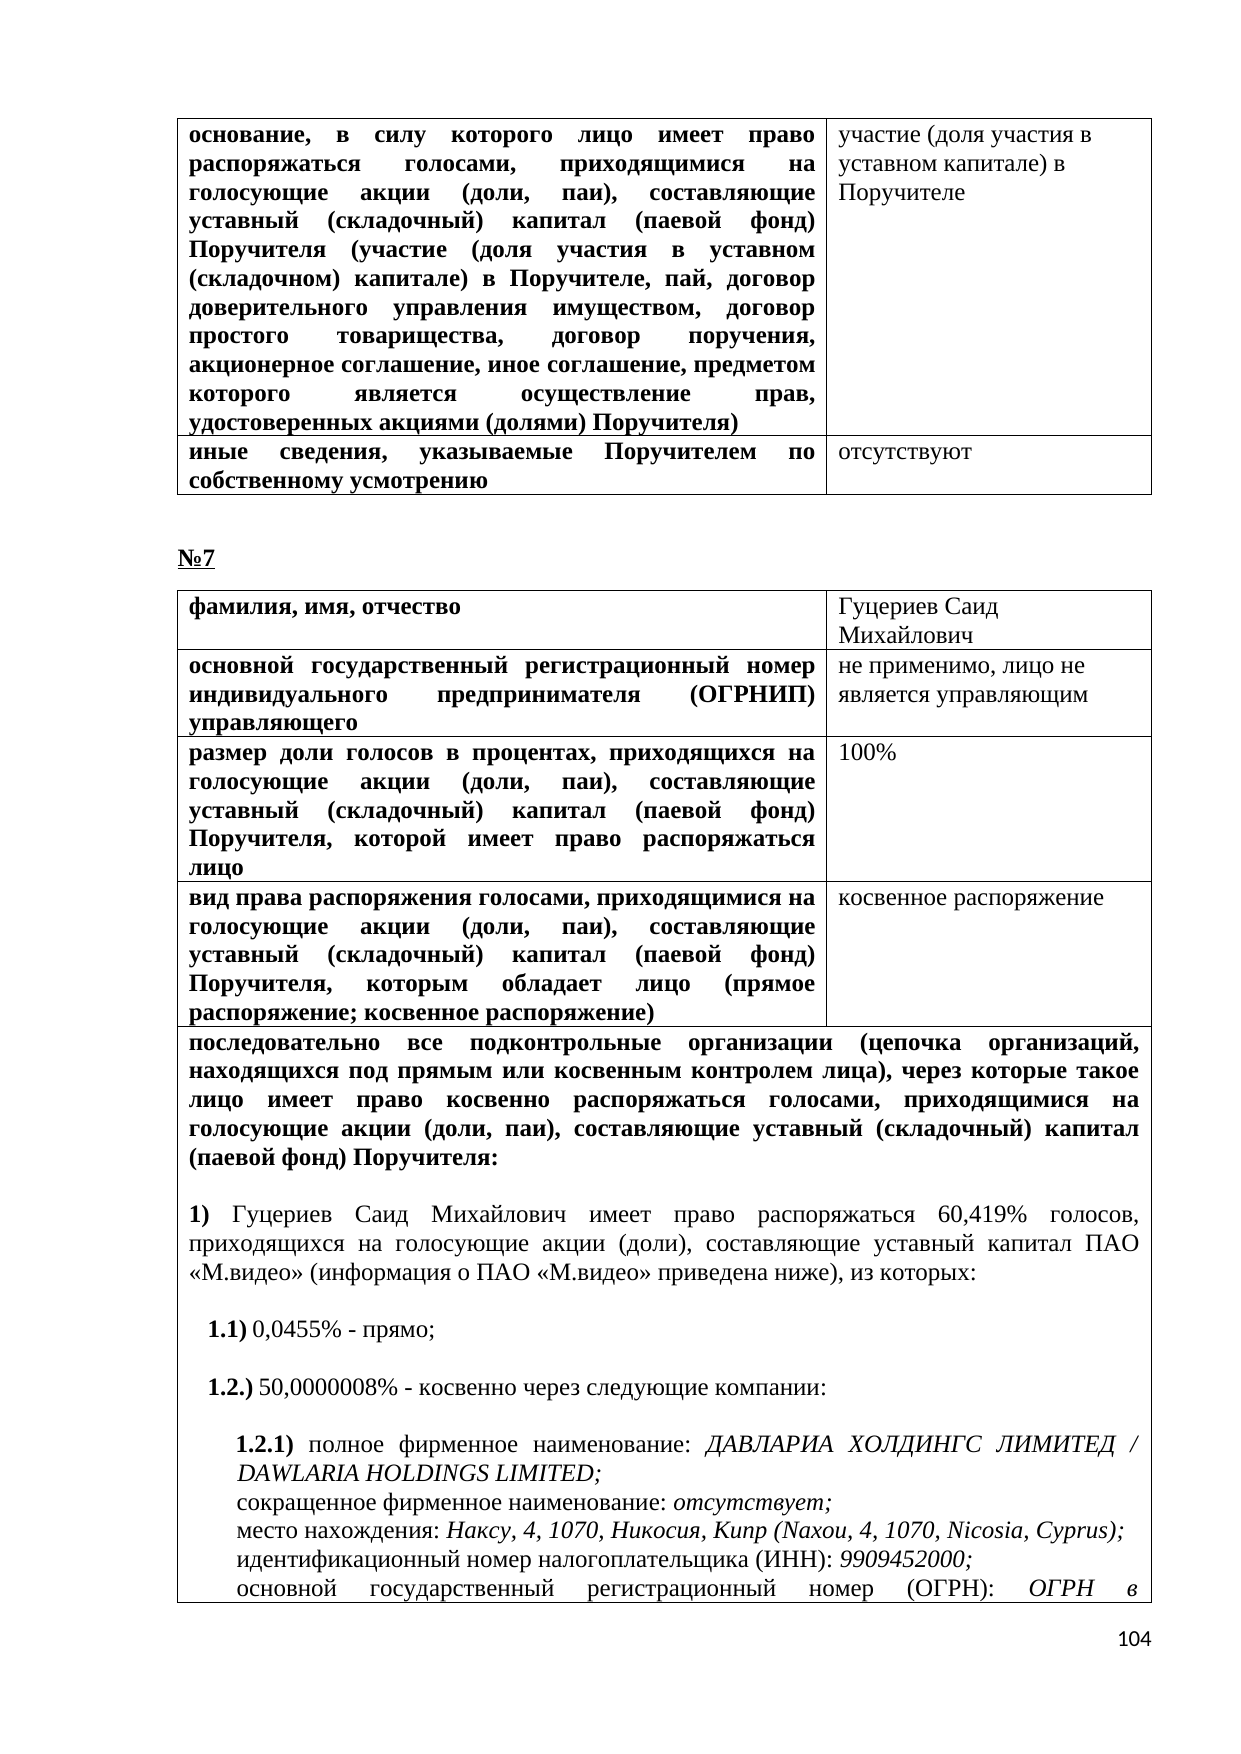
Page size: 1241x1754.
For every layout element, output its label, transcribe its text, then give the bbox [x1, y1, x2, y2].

table_cell косвенное распоряжение [827, 882, 1151, 1026]
table_cell основной государственный регистрационный номер индивидуального предпринимателя (ОГРНИП) управляющего [178, 650, 826, 736]
table_cell вид права распоряжения голосами, приходящимися на голосующие акции (доли, паи), составляющие уставный (складочный) капитал (паевой фонд) Поручителя, которым обладает лицо (прямое распоряжение; косвенное распоряжение) [178, 882, 826, 1026]
table_cell размер доли голосов в процентах, приходящихся на голосующие акции (доли, паи), составляющие уставный (складочный) капитал (паевой фонд) Поручителя, которой имеет право распоряжаться лицо [178, 737, 826, 881]
table_cell основание, в силу которого лицо имеет право распоряжаться голосами, приходящимися на голосующие акции (доли, паи), составляющие уставный (складочный) капитал (паевой фонд) Поручителя (участие (доля участия в уставном (складочном) капитале) в Поручителе, пай, договор доверительного управления имуществом, договор простого товарищества, договор поручения, акционерное соглашение, иное соглашение, предметом которого является осуществление прав, удостоверенных акциями (долями) Поручителя) [178, 119, 826, 435]
table_cell 100% [827, 737, 1151, 881]
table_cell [178, 1027, 1151, 1602]
table_header Гуцериев Саид Михайлович [827, 591, 1151, 649]
table_cell отсутствуют [827, 436, 1151, 494]
table_cell не применимо, лицо не является управляющим [827, 650, 1151, 736]
table_cell участие (доля участия в уставном капитале) в Поручителе [827, 119, 1151, 435]
text №7 [177, 543, 1152, 571]
table_header фамилия, имя, отчество [178, 591, 826, 649]
table_cell иные сведения, указываемые Поручителем по собственному усмотрению [178, 436, 826, 494]
